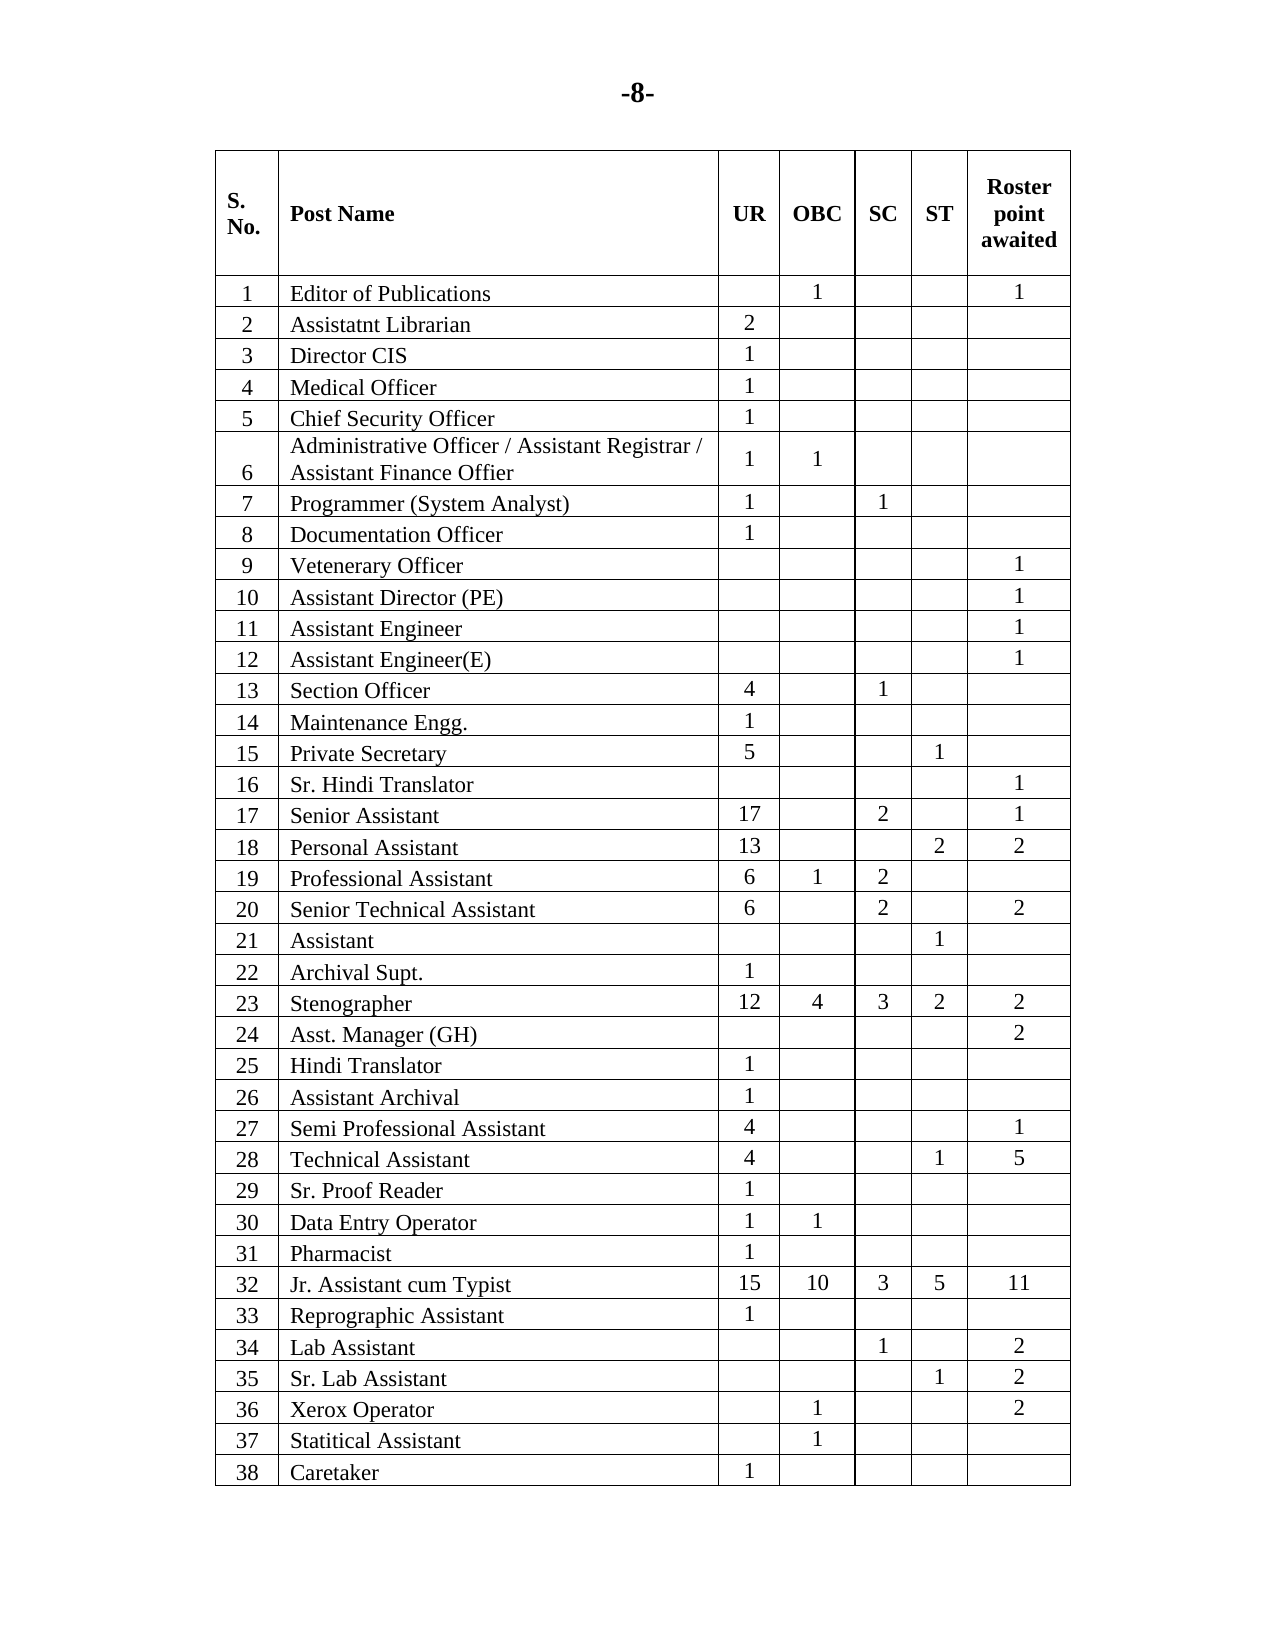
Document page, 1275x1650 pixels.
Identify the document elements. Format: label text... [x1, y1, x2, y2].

table_cell Assistant Director (PE) [279, 580, 718, 610]
table_cell 6 [719, 861, 779, 891]
table_cell [719, 580, 779, 610]
table_cell [719, 151, 779, 275]
table_cell [780, 401, 854, 431]
table_cell Professional Assistant [279, 861, 718, 891]
table_cell [780, 517, 854, 547]
table_cell [780, 799, 854, 829]
table_cell [856, 1205, 911, 1235]
table_cell 1 [912, 1361, 967, 1391]
table_cell [856, 1080, 911, 1110]
table_cell [719, 642, 779, 672]
table_cell Lab Assistant [279, 1330, 718, 1360]
table_cell [968, 861, 1070, 891]
table_cell [780, 1299, 854, 1329]
table_cell [856, 642, 911, 672]
table_cell 18 [216, 830, 278, 860]
table_cell 4 [780, 986, 854, 1016]
table_cell 1 [719, 432, 779, 485]
table_cell 34 [216, 1330, 278, 1360]
table_cell [912, 370, 967, 400]
table_cell 1 [968, 642, 1070, 672]
table_cell 7 [216, 486, 278, 516]
table_cell [856, 432, 911, 485]
table_cell Director CIS [279, 339, 718, 369]
table_cell [912, 486, 967, 516]
table_cell Assistant Engineer [279, 611, 718, 641]
table_cell 2 [968, 1330, 1070, 1360]
table_cell [856, 401, 911, 431]
table_cell [912, 1174, 967, 1204]
table_cell Medical Officer [279, 370, 718, 400]
table_cell Semi Professional Assistant [279, 1111, 718, 1141]
table_cell 5 [968, 1142, 1070, 1172]
table_cell [912, 674, 967, 704]
table_cell [968, 517, 1070, 547]
table_cell 2 [912, 830, 967, 860]
table_cell [856, 1424, 911, 1454]
table_cell [780, 580, 854, 610]
table_cell [912, 1111, 967, 1141]
table_cell [856, 1392, 911, 1422]
table_cell [856, 1299, 911, 1329]
table_cell [780, 955, 854, 985]
table_cell 2 [968, 1361, 1070, 1391]
table_cell 1 [719, 486, 779, 516]
table_cell 33 [216, 1299, 278, 1329]
table_cell 10 [216, 580, 278, 610]
table_cell [968, 736, 1070, 766]
table_cell 4 [216, 370, 278, 400]
table_cell [780, 1080, 854, 1110]
table_cell Documentation Officer [279, 517, 718, 547]
table_cell 16 [216, 767, 278, 797]
table_cell [780, 1455, 854, 1485]
table_cell SC [856, 151, 911, 275]
table_cell 29 [216, 1174, 278, 1204]
table_cell 5 [719, 736, 779, 766]
table_cell [780, 370, 854, 400]
table_cell 1 [968, 580, 1070, 610]
table_cell [912, 276, 967, 306]
table_cell Archival Supt. [279, 955, 718, 985]
table_cell [856, 1111, 911, 1141]
table_cell 12 [216, 642, 278, 672]
table_cell Maintenance Engg. [279, 705, 718, 735]
table_cell [719, 1392, 779, 1422]
table_cell 3 [856, 1267, 911, 1297]
table_cell Editor of Publications [279, 276, 718, 306]
table_cell 1 [719, 517, 779, 547]
table_cell [780, 1049, 854, 1079]
table_cell [856, 1174, 911, 1204]
table_cell 32 [216, 1267, 278, 1297]
table_cell 28 [216, 1142, 278, 1172]
table_cell Vetenerary Officer [279, 549, 718, 579]
table_cell [780, 892, 854, 922]
table_cell Personal Assistant [279, 830, 718, 860]
table_cell [912, 517, 967, 547]
table_cell 17 [216, 799, 278, 829]
table_cell 1 [719, 1455, 779, 1485]
table_cell Post Name [279, 151, 718, 275]
table_cell 1 [780, 1424, 854, 1454]
table_cell 22 [216, 955, 278, 985]
table_cell Administrative Officer / Assistant Registrar / Assistant Finance Offier [279, 432, 718, 485]
table_cell 2 [856, 799, 911, 829]
table_cell 19 [216, 861, 278, 891]
table_cell 24 [216, 1017, 278, 1047]
table_cell [968, 1174, 1070, 1204]
table_cell [719, 767, 779, 797]
table_cell [719, 276, 779, 306]
table_cell [719, 1017, 779, 1047]
table_cell [856, 1017, 911, 1047]
table_cell 1 [912, 1142, 967, 1172]
table_cell [856, 955, 911, 985]
table_cell 1 [719, 955, 779, 985]
table_cell [780, 486, 854, 516]
table_cell [912, 432, 967, 485]
table_cell [856, 705, 911, 735]
table_cell 4 [719, 674, 779, 704]
table_cell [968, 401, 1070, 431]
table_cell Assistant Engineer(E) [279, 642, 718, 672]
table_cell [912, 1236, 967, 1266]
table_cell [856, 307, 911, 337]
table_cell [912, 611, 967, 641]
table_cell [780, 339, 854, 369]
table_cell 5 [912, 1267, 967, 1297]
table_cell 1 [780, 861, 854, 891]
table_cell 2 [968, 1017, 1070, 1047]
table_cell 1 [968, 1111, 1070, 1141]
table_cell 12 [719, 986, 779, 1016]
table_cell 1 [968, 767, 1070, 797]
table_cell [968, 674, 1070, 704]
table_cell 26 [216, 1080, 278, 1110]
table_cell [912, 861, 967, 891]
table_cell 11 [968, 1267, 1070, 1297]
table_cell [856, 339, 911, 369]
table_cell Stenographer [279, 986, 718, 1016]
table_cell 2 [856, 861, 911, 891]
table_cell [780, 611, 854, 641]
table_cell [912, 549, 967, 579]
table_cell [856, 549, 911, 579]
table_cell Roster point awaited [968, 151, 1070, 275]
table_cell [968, 1080, 1070, 1110]
table_cell [912, 1392, 967, 1422]
table_cell 2 [719, 307, 779, 337]
table_cell 5 [216, 401, 278, 431]
table_cell 2 [912, 986, 967, 1016]
table_cell 1 [968, 549, 1070, 579]
table_cell 31 [216, 1236, 278, 1266]
table_cell [912, 1330, 967, 1360]
table_cell 36 [216, 1392, 278, 1422]
table_cell Senior Technical Assistant [279, 892, 718, 922]
table_cell [719, 924, 779, 954]
table_cell 35 [216, 1361, 278, 1391]
table_cell 4 [719, 1111, 779, 1141]
table_cell 6 [216, 432, 278, 485]
table_cell ST [912, 151, 967, 275]
table_cell [780, 642, 854, 672]
table_cell 1 [780, 1205, 854, 1235]
table_cell Programmer (System Analyst) [279, 486, 718, 516]
table_cell [968, 924, 1070, 954]
table_cell Sr. Proof Reader [279, 1174, 718, 1204]
table_cell Hindi Translator [279, 1049, 718, 1079]
table_cell [912, 401, 967, 431]
table_cell 1 [968, 611, 1070, 641]
table_cell [780, 307, 854, 337]
table_cell 1 [780, 276, 854, 306]
table_cell 15 [216, 736, 278, 766]
table_cell 21 [216, 924, 278, 954]
table_cell [719, 1361, 779, 1391]
table_cell 1 [719, 1049, 779, 1079]
table_cell [968, 307, 1070, 337]
table_cell [912, 1017, 967, 1047]
table_cell 1 [912, 736, 967, 766]
table_cell 14 [216, 705, 278, 735]
table_cell 37 [216, 1424, 278, 1454]
table_cell [719, 1424, 779, 1454]
table_cell [912, 1424, 967, 1454]
table_cell 1 [719, 1080, 779, 1110]
table_cell 1 [719, 1205, 779, 1235]
table_cell [856, 611, 911, 641]
table_cell Jr. Assistant cum Typist [279, 1267, 718, 1297]
table_cell [719, 549, 779, 579]
table_cell [968, 1424, 1070, 1454]
table_cell 2 [968, 986, 1070, 1016]
table_cell 9 [216, 549, 278, 579]
table_cell [856, 370, 911, 400]
table_cell 1 [968, 799, 1070, 829]
table_cell 1 [719, 1236, 779, 1266]
table_cell 30 [216, 1205, 278, 1235]
table_cell [912, 307, 967, 337]
table_cell 25 [216, 1049, 278, 1079]
table_cell [856, 767, 911, 797]
table_cell 1 [856, 674, 911, 704]
table_cell 20 [216, 892, 278, 922]
table_cell S. No. [216, 151, 278, 275]
table_cell OBC [780, 151, 854, 275]
table_cell [856, 276, 911, 306]
table_cell Caretaker [279, 1455, 718, 1485]
table_cell 1 [780, 432, 854, 485]
table_cell [780, 924, 854, 954]
table_cell 1 [968, 276, 1070, 306]
table_cell [856, 517, 911, 547]
table_cell Sr. Hindi Translator [279, 767, 718, 797]
table_cell 3 [216, 339, 278, 369]
table_cell [719, 611, 779, 641]
table_cell [856, 1049, 911, 1079]
table_cell [856, 1142, 911, 1172]
table_cell [968, 705, 1070, 735]
table_cell 1 [856, 486, 911, 516]
table_cell Chief Security Officer [279, 401, 718, 431]
table_cell 17 [719, 799, 779, 829]
table_cell [856, 1455, 911, 1485]
table_cell [856, 924, 911, 954]
table_cell 13 [719, 830, 779, 860]
table_cell 27 [216, 1111, 278, 1141]
table_cell [968, 1049, 1070, 1079]
table_cell [780, 830, 854, 860]
table_cell [912, 580, 967, 610]
table_cell [968, 339, 1070, 369]
table_cell [856, 1361, 911, 1391]
table_cell [780, 1017, 854, 1047]
table_cell [912, 1205, 967, 1235]
table_cell 23 [216, 986, 278, 1016]
table_cell 2 [968, 892, 1070, 922]
table_cell [912, 767, 967, 797]
table_cell Section Officer [279, 674, 718, 704]
table_cell [780, 736, 854, 766]
table_cell 2 [968, 1392, 1070, 1422]
table_cell [780, 1236, 854, 1266]
table_cell [780, 767, 854, 797]
table_cell 2 [968, 830, 1070, 860]
table_cell [912, 1080, 967, 1110]
table_cell [912, 1455, 967, 1485]
table_cell [968, 370, 1070, 400]
table_cell [968, 432, 1070, 485]
table_cell 13 [216, 674, 278, 704]
table_cell 6 [719, 892, 779, 922]
table_cell [780, 1330, 854, 1360]
table_cell 11 [216, 611, 278, 641]
table_cell [780, 549, 854, 579]
table_cell [968, 1299, 1070, 1329]
table_cell 1 [719, 370, 779, 400]
table_cell 4 [719, 1142, 779, 1172]
table_cell 1 [719, 401, 779, 431]
table_cell Sr. Lab Assistant [279, 1361, 718, 1391]
table_cell [780, 1174, 854, 1204]
table_cell 1 [719, 1174, 779, 1204]
table_cell [780, 674, 854, 704]
table_cell [968, 486, 1070, 516]
table_cell 2 [216, 307, 278, 337]
table_cell [912, 705, 967, 735]
table_cell 1 [719, 705, 779, 735]
table_cell 15 [719, 1267, 779, 1297]
table_cell Asst. Manager (GH) [279, 1017, 718, 1047]
table_cell [912, 642, 967, 672]
table_cell 8 [216, 517, 278, 547]
table_cell [856, 1236, 911, 1266]
table_cell [912, 892, 967, 922]
table_cell [856, 736, 911, 766]
table_cell [780, 1361, 854, 1391]
table_cell [912, 1299, 967, 1329]
table_cell [856, 830, 911, 860]
table_cell [912, 339, 967, 369]
table_cell [968, 1205, 1070, 1235]
table_cell Senior Assistant [279, 799, 718, 829]
table_cell [968, 955, 1070, 985]
table_cell 2 [856, 892, 911, 922]
table_cell [780, 1142, 854, 1172]
table_cell [968, 1455, 1070, 1485]
table_cell Pharmacist [279, 1236, 718, 1266]
table_cell Data Entry Operator [279, 1205, 718, 1235]
table_cell [780, 1111, 854, 1141]
table_cell Statitical Assistant [279, 1424, 718, 1454]
table_cell Reprographic Assistant [279, 1299, 718, 1329]
table_cell [912, 799, 967, 829]
table_cell [780, 705, 854, 735]
table_cell Technical Assistant [279, 1142, 718, 1172]
table_cell [968, 1236, 1070, 1266]
table_cell [856, 580, 911, 610]
table_cell 1 [216, 276, 278, 306]
table_cell [912, 955, 967, 985]
table_cell 1 [912, 924, 967, 954]
table_cell Assistatnt Librarian [279, 307, 718, 337]
table_cell Assistant [279, 924, 718, 954]
table_cell 3 [856, 986, 911, 1016]
table_cell Xerox Operator [279, 1392, 718, 1422]
table_cell [912, 1049, 967, 1079]
table_cell 1 [719, 1299, 779, 1329]
table_cell Assistant Archival [279, 1080, 718, 1110]
table_cell 1 [856, 1330, 911, 1360]
table_cell [719, 1330, 779, 1360]
table_cell 38 [216, 1455, 278, 1485]
table_cell 10 [780, 1267, 854, 1297]
table_cell Private Secretary [279, 736, 718, 766]
table_cell 1 [780, 1392, 854, 1422]
table_cell 1 [719, 339, 779, 369]
